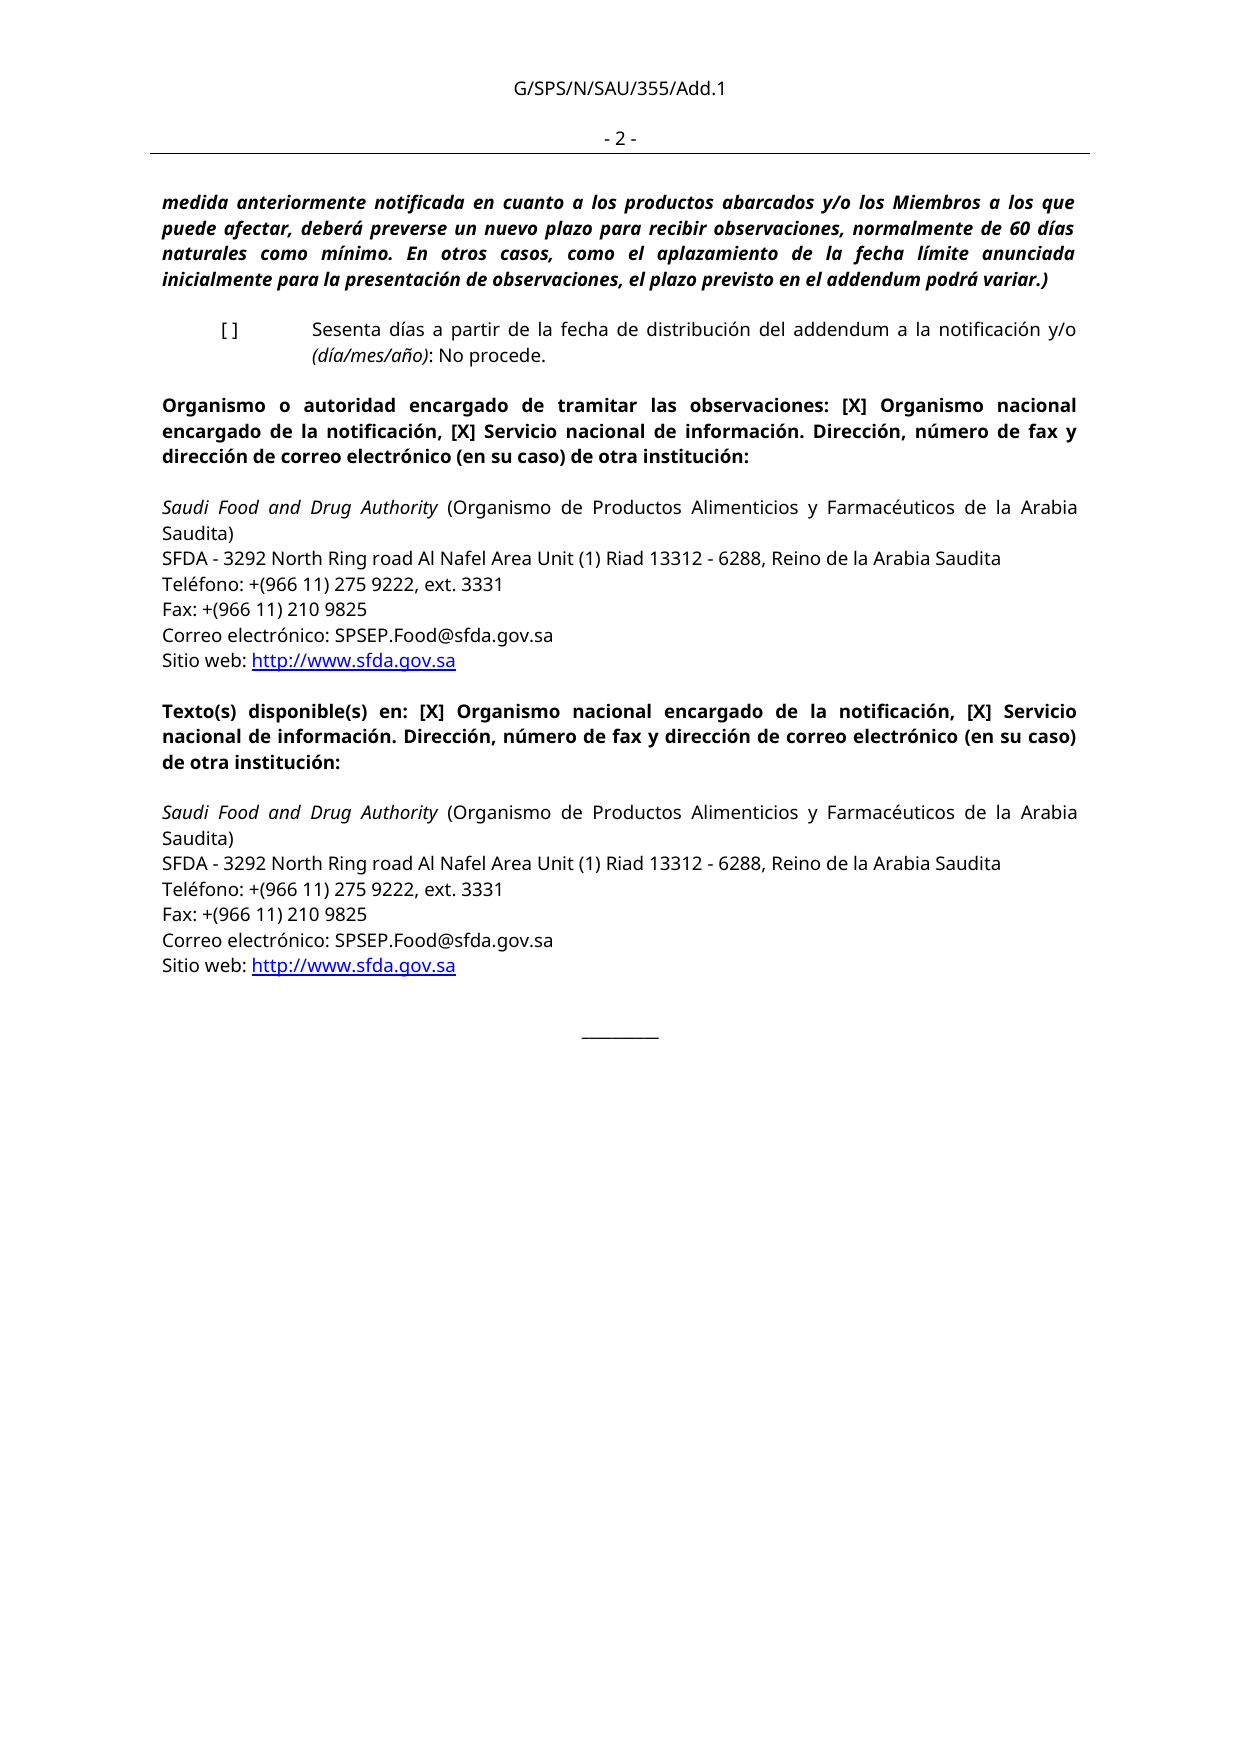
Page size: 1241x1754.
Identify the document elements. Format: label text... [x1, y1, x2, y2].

table_cell Organismo o autoridad encargado de tramitar las observaciones: [X] Organismo nacional encargado de la notificación, [X] Servicio nacional de información. Dirección, número de fax y dirección de correo electrónico (en su caso) de otra institución: [150, 380, 1090, 482]
text __________ [150, 1016, 1090, 1042]
table_cell [ ] Sesenta días a partir de la fecha de distribución del addendum a la notificación y/o (día/mes/año): No procede. [150, 304, 1090, 380]
table_cell Saudi Food and Drug Authority (Organismo de Productos Alimenticios y Farmacéuticos de la Arabia Saudita) SFDA - 3292 North Ring road Al Nafel Area Unit (1) Riad 13312 - 6288, Reino de la Arabia Saudita Teléfono: +(966 11) 275 9222, ext. 3331 Fax: +(966 11) 210 9825 Correo electrónico: SPSEP.Food@sfda.gov.sa Sitio web: http://www.sfda.gov.sa [150, 787, 1090, 991]
table_cell Texto(s) disponible(s) en: [X] Organismo nacional encargado de la notificación, [X] Servicio nacional de información. Dirección, número de fax y dirección de correo electrónico (en su caso) de otra institución: [150, 686, 1090, 787]
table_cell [150, 177, 1090, 304]
table_cell Saudi Food and Drug Authority (Organismo de Productos Alimenticios y Farmacéuticos de la Arabia Saudita) SFDA - 3292 North Ring road Al Nafel Area Unit (1) Riad 13312 - 6288, Reino de la Arabia Saudita Teléfono: +(966 11) 275 9222, ext. 3331 Fax: +(966 11) 210 9825 Correo electrónico: SPSEP.Food@sfda.gov.sa Sitio web: http://www.sfda.gov.sa [150, 482, 1090, 686]
